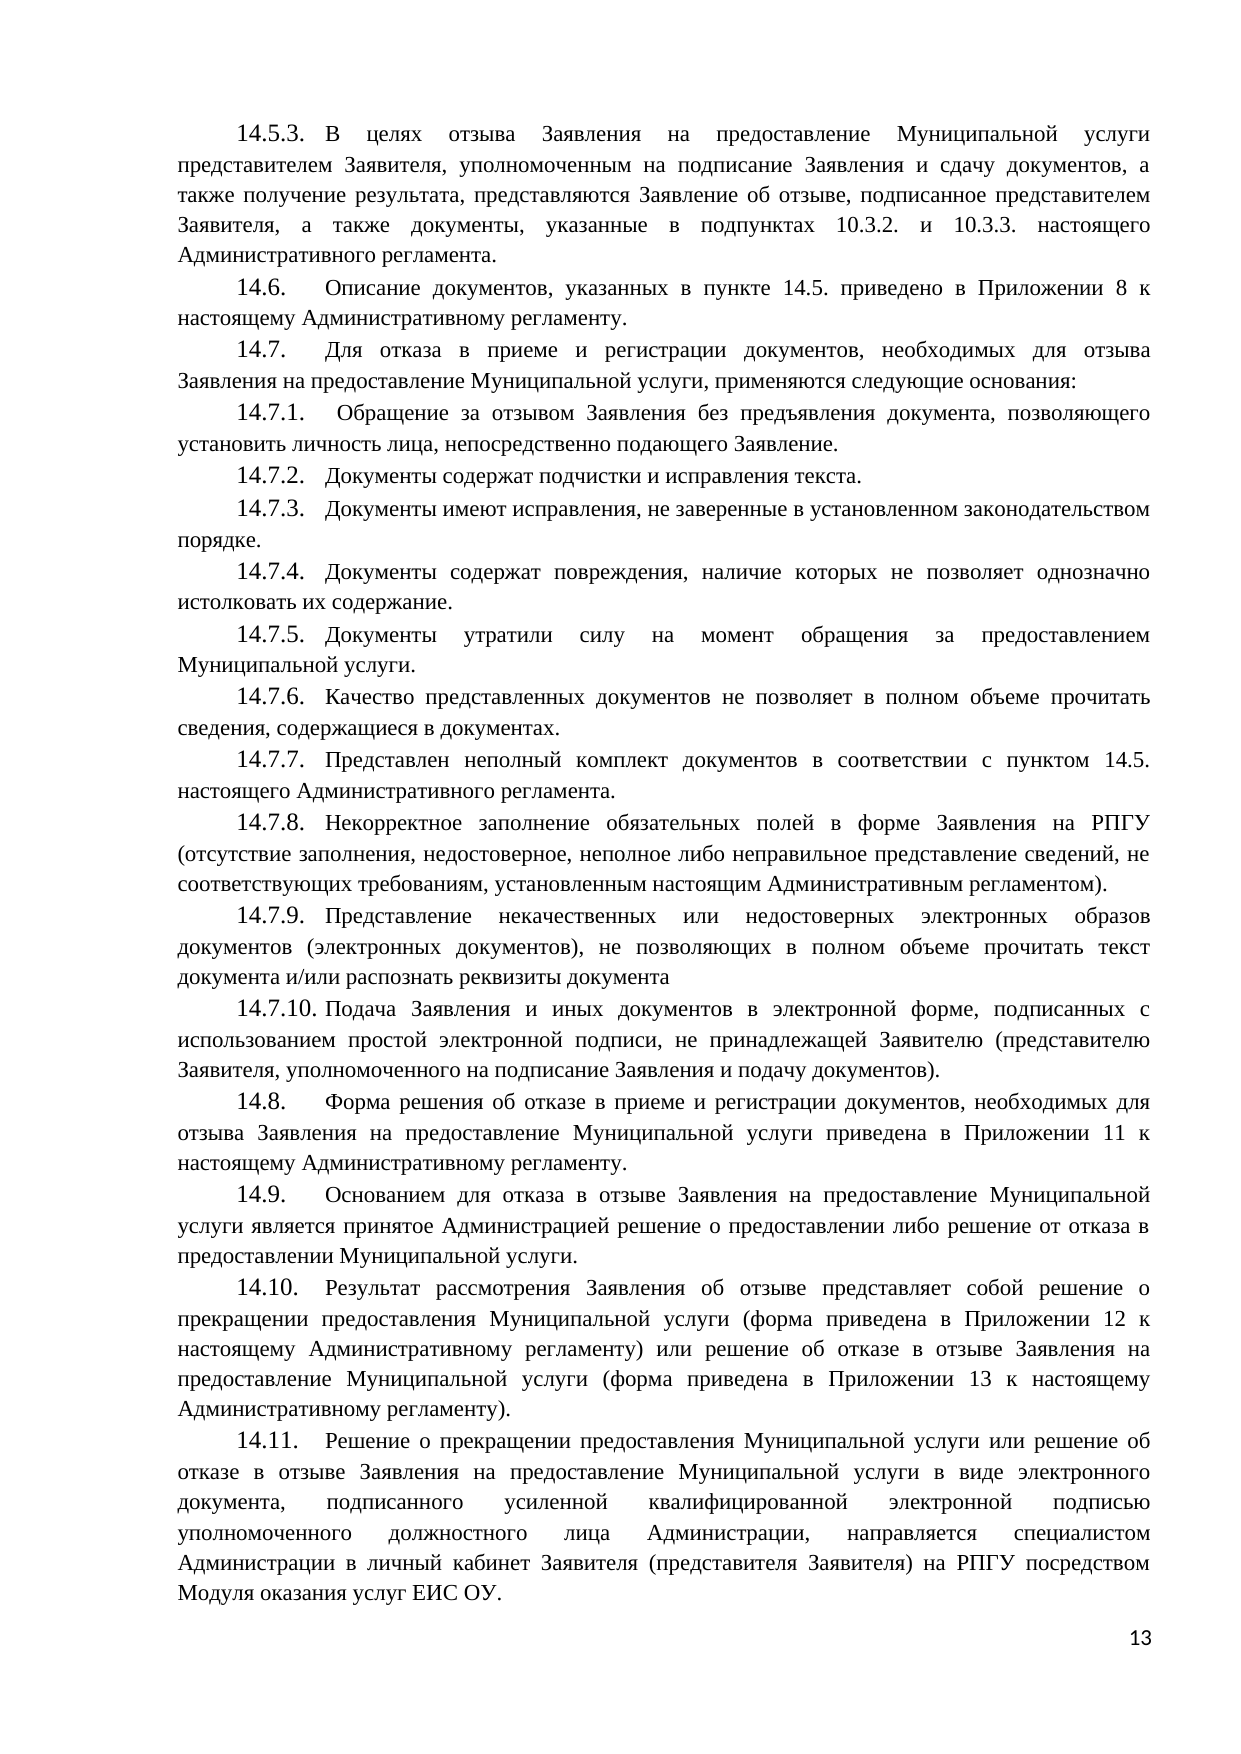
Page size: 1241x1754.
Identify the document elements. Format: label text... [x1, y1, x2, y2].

text Качество представленных документов не позволяет в полном объеме прочитать сведения, содержащиеся в документах. [177, 681, 1152, 740]
text Документы имеют исправления, не заверенные в установленном законодательством порядке. [177, 493, 1152, 552]
text Описание документов, указанных в пункте 14.5. приведено в Приложении 8 к настоящему Административному регламенту. [177, 272, 1152, 331]
text Решение о прекращении предоставления Муниципальной услуги или решение об отказе в отзыве Заявления на предоставление Муниципальной услуги в виде электронного документа, подписанного усиленной квалифицированной электронной подписью уполномоченного должностного лица Администрации, направляется специалистом Администрации в личный кабинет Заявителя (представителя Заявителя) на РПГУ посредством Модуля оказания услуг ЕИС ОУ. [177, 1426, 1152, 1605]
text Представление некачественных или недостоверных электронных образов документов (электронных документов), не позволяющих в полном объеме прочитать текст документа и/или распознать реквизиты документа [177, 900, 1152, 989]
text Основанием для отказа в отзыве Заявления на предоставление Муниципальной услуги является принятое Администрацией решение о предоставлении либо решение от отказа в предоставлении Муниципальной услуги. [177, 1179, 1152, 1268]
text Документы содержат повреждения, наличие которых не позволяет однозначно истолковать их содержание. [177, 556, 1152, 615]
text Форма решения об отказе в приеме и регистрации документов, необходимых для отзыва Заявления на предоставление Муниципальной услуги приведена в Приложении 11 к настоящему Административному регламенту. [177, 1086, 1152, 1175]
text Для отказа в приеме и регистрации документов, необходимых для отзыва Заявления на предоставление Муниципальной услуги, применяются следующие основания: [177, 334, 1152, 393]
text Подача Заявления и иных документов в электронной форме, подписанных с использованием простой электронной подписи, не принадлежащей Заявителю (представителю Заявителя, уполномоченного на подписание Заявления и подачу документов). [177, 993, 1152, 1082]
text Документы содержат подчистки и исправления текста. [177, 460, 1152, 489]
text Представлен неполный комплект документов в соответствии с пунктом 14.5. настоящего Административного регламента. [177, 744, 1152, 803]
text Обращение за отзывом Заявления без предъявления документа, позволяющего установить личность лица, непосредственно подающего Заявление. [177, 397, 1152, 456]
text Документы утратили силу на момент обращения за предоставлением Муниципальной услуги. [177, 619, 1152, 678]
text В целях отзыва Заявления на предоставление Муниципальной услуги представителем Заявителя, уполномоченным на подписание Заявления и сдачу документов, а также получение результата, представляются Заявление об отзыве, подписанное представителем Заявителя, а также документы, указанные в подпунктах 10.3.2. и 10.3.3. настоящего Административного регламента. [177, 118, 1152, 268]
text Результат рассмотрения Заявления об отзыве представляет собой решение о прекращении предоставления Муниципальной услуги (форма приведена в Приложении 12 к настоящему Административному регламенту) или решение об отказе в отзыве Заявления на предоставление Муниципальной услуги (форма приведена в Приложении 13 к настоящему Административному регламенту). [177, 1272, 1152, 1422]
text Некорректное заполнение обязательных полей в форме Заявления на РПГУ (отсутствие заполнения, недостоверное, неполное либо неправильное представление сведений, не соответствующих требованиям, установленным настоящим Административным регламентом). [177, 807, 1152, 896]
